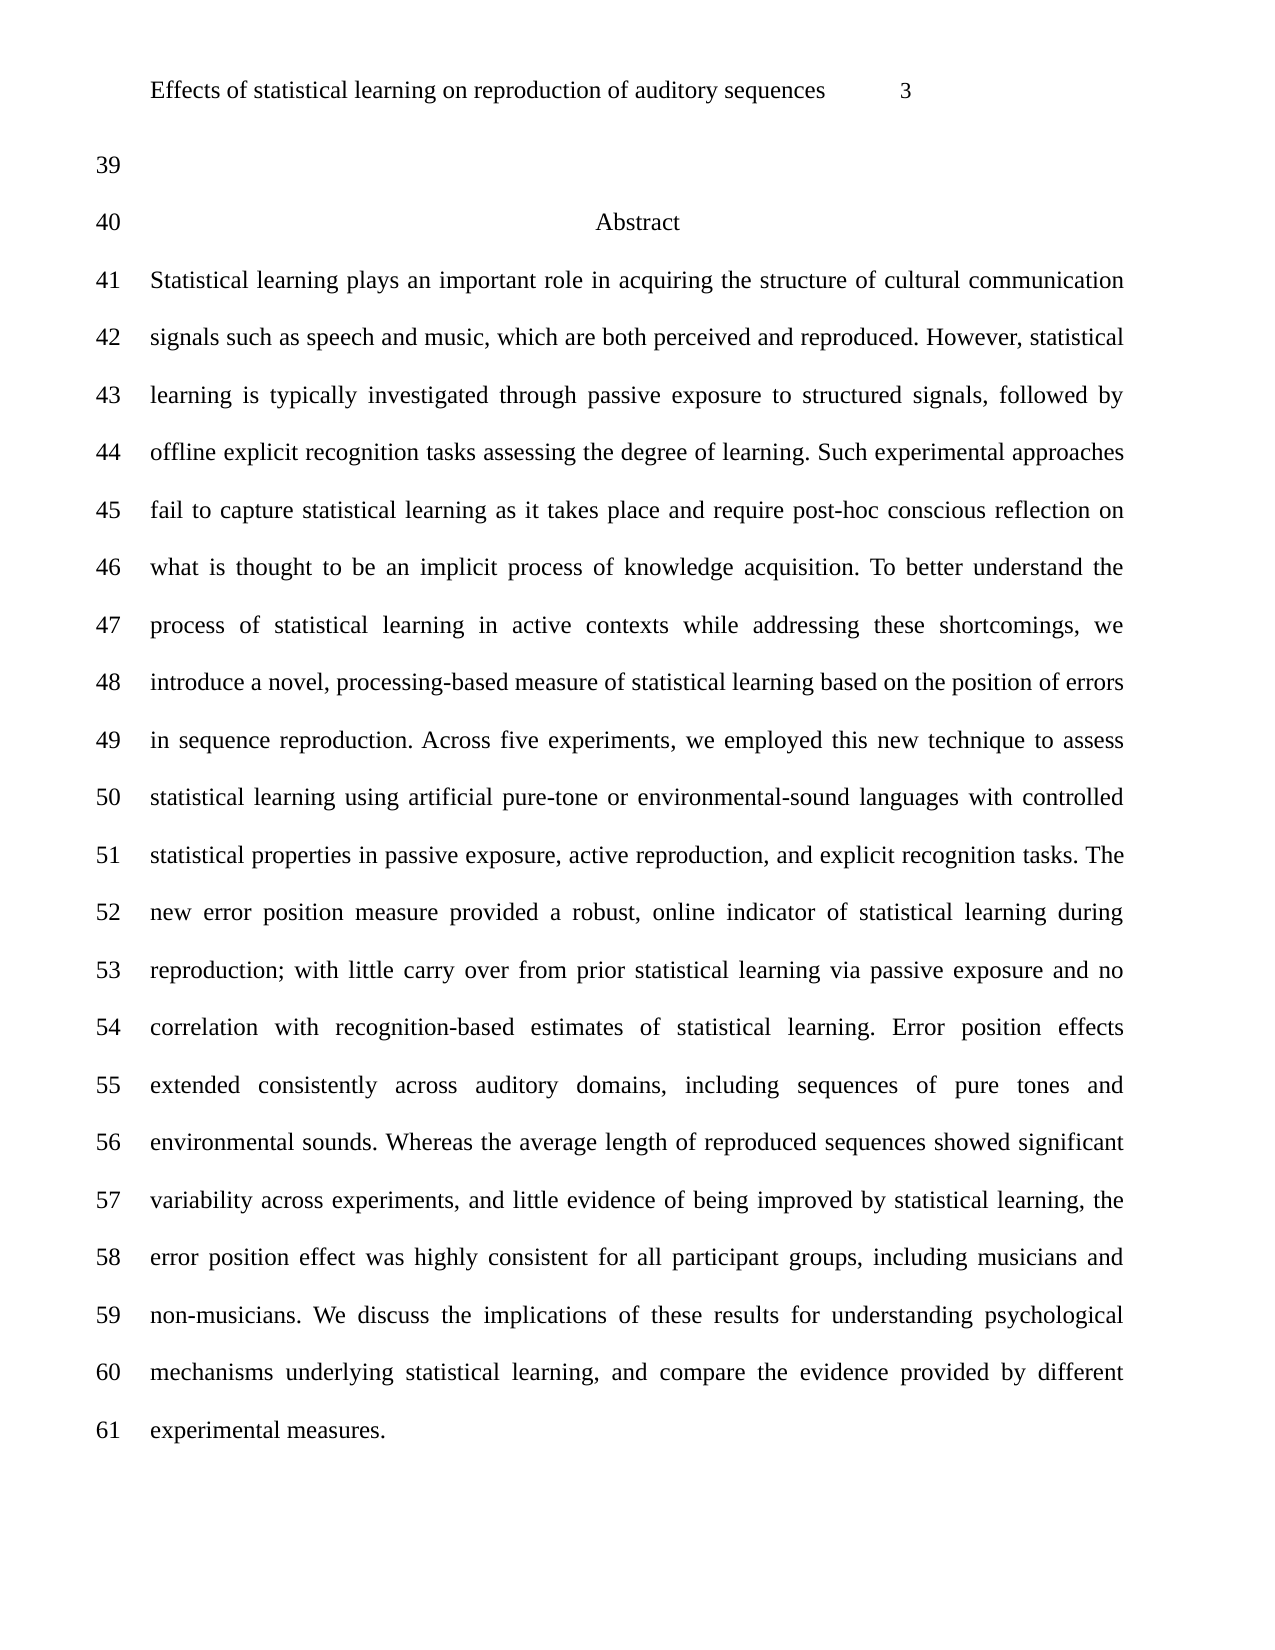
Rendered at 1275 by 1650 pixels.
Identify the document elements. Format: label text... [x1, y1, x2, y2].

text Abstract [150, 207, 1125, 236]
text Statistical learning plays an important role in acquiring the structure of cultural communication signals such as speech and music, which are both perceived and reproduced. However, statistical learning is typically investigated through passive exposure to structured signals, followed by offline explicit recognition tasks assessing the degree of learning. Such experimental approaches fail to capture statistical learning as it takes place and require post-hoc conscious reflection on what is thought to be an implicit process of knowledge acquisition. To better understand the process of statistical learning in active contexts while addressing these shortcomings, we introduce a novel, processing-based measure of statistical learning based on the position of errors in sequence reproduction. Across five experiments, we employed this new technique to assess statistical learning using artificial pure-tone or environmental-sound languages with controlled statistical properties in passive exposure, active reproduction, and explicit recognition tasks. The new error position measure provided a robust, online indicator of statistical learning during reproduction; with little carry over from prior statistical learning via passive exposure and no correlation with recognition-based estimates of statistical learning. Error position effects extended consistently across auditory domains, including sequences of pure tones and environmental sounds. Whereas the average length of reproduced sequences showed significant variability across experiments, and little evidence of being improved by statistical learning, the error position effect was highly consistent for all participant groups, including musicians and non-musicians. We discuss the implications of these results for understanding psychological mechanisms underlying statistical learning, and compare the evidence provided by different experimental measures. [150, 265, 1125, 1444]
